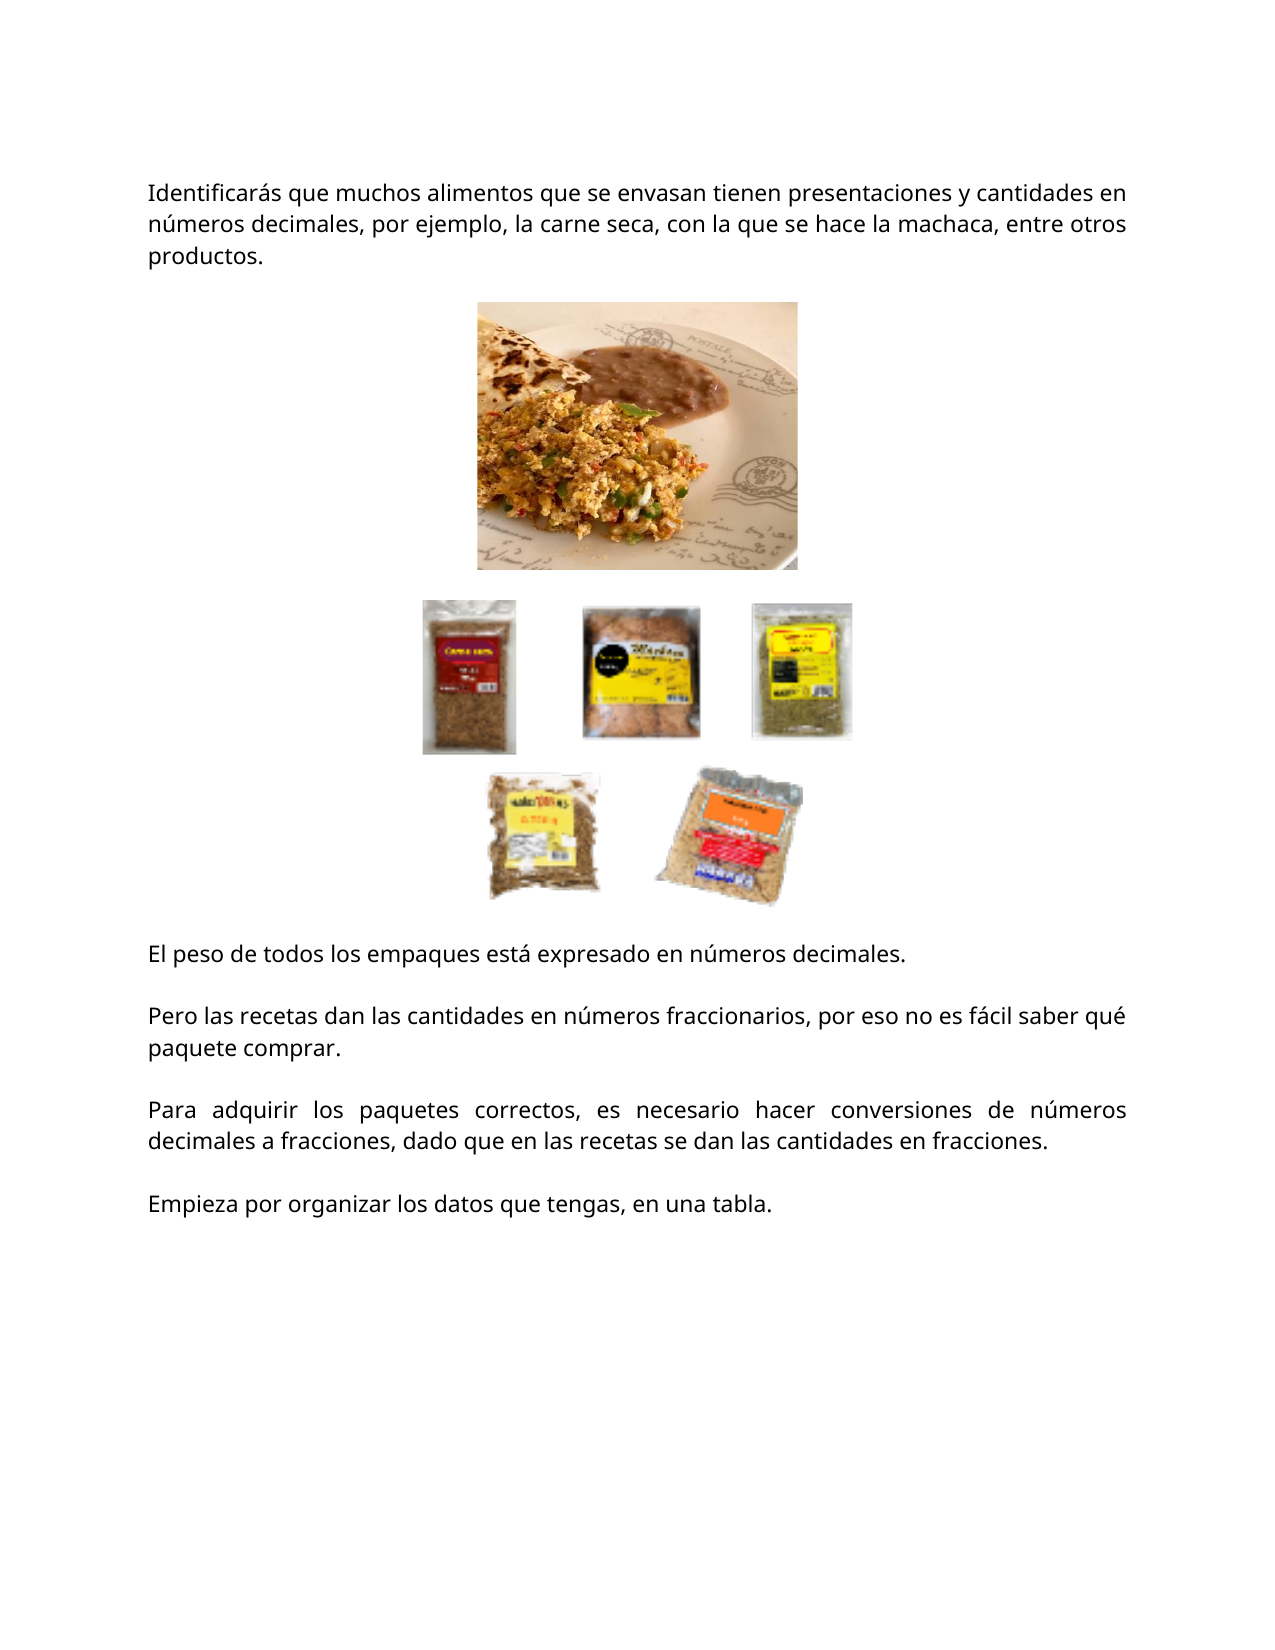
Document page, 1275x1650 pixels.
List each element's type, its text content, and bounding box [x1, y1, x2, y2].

text El peso de todos los empaques está expresado en números decimales. [148, 938, 1127, 969]
picture [422, 600, 853, 907]
text Empieza por organizar los datos que tengas, en una tabla. [148, 1188, 1127, 1219]
text Para adquirir los paquetes correctos, es necesario hacer conversiones de números decimales a fracciones, dado que en las recetas se dan las cantidades en fracciones. [148, 1094, 1127, 1157]
text Identificarás que muchos alimentos que se envasan tienen presentaciones y cantidades en números decimales, por ejemplo, la carne seca, con la que se hace la machaca, entre otros productos. [148, 177, 1127, 271]
text Pero las recetas dan las cantidades en números fraccionarios, por eso no es fácil saber qué paquete comprar. [148, 1000, 1127, 1063]
picture [477, 302, 798, 570]
